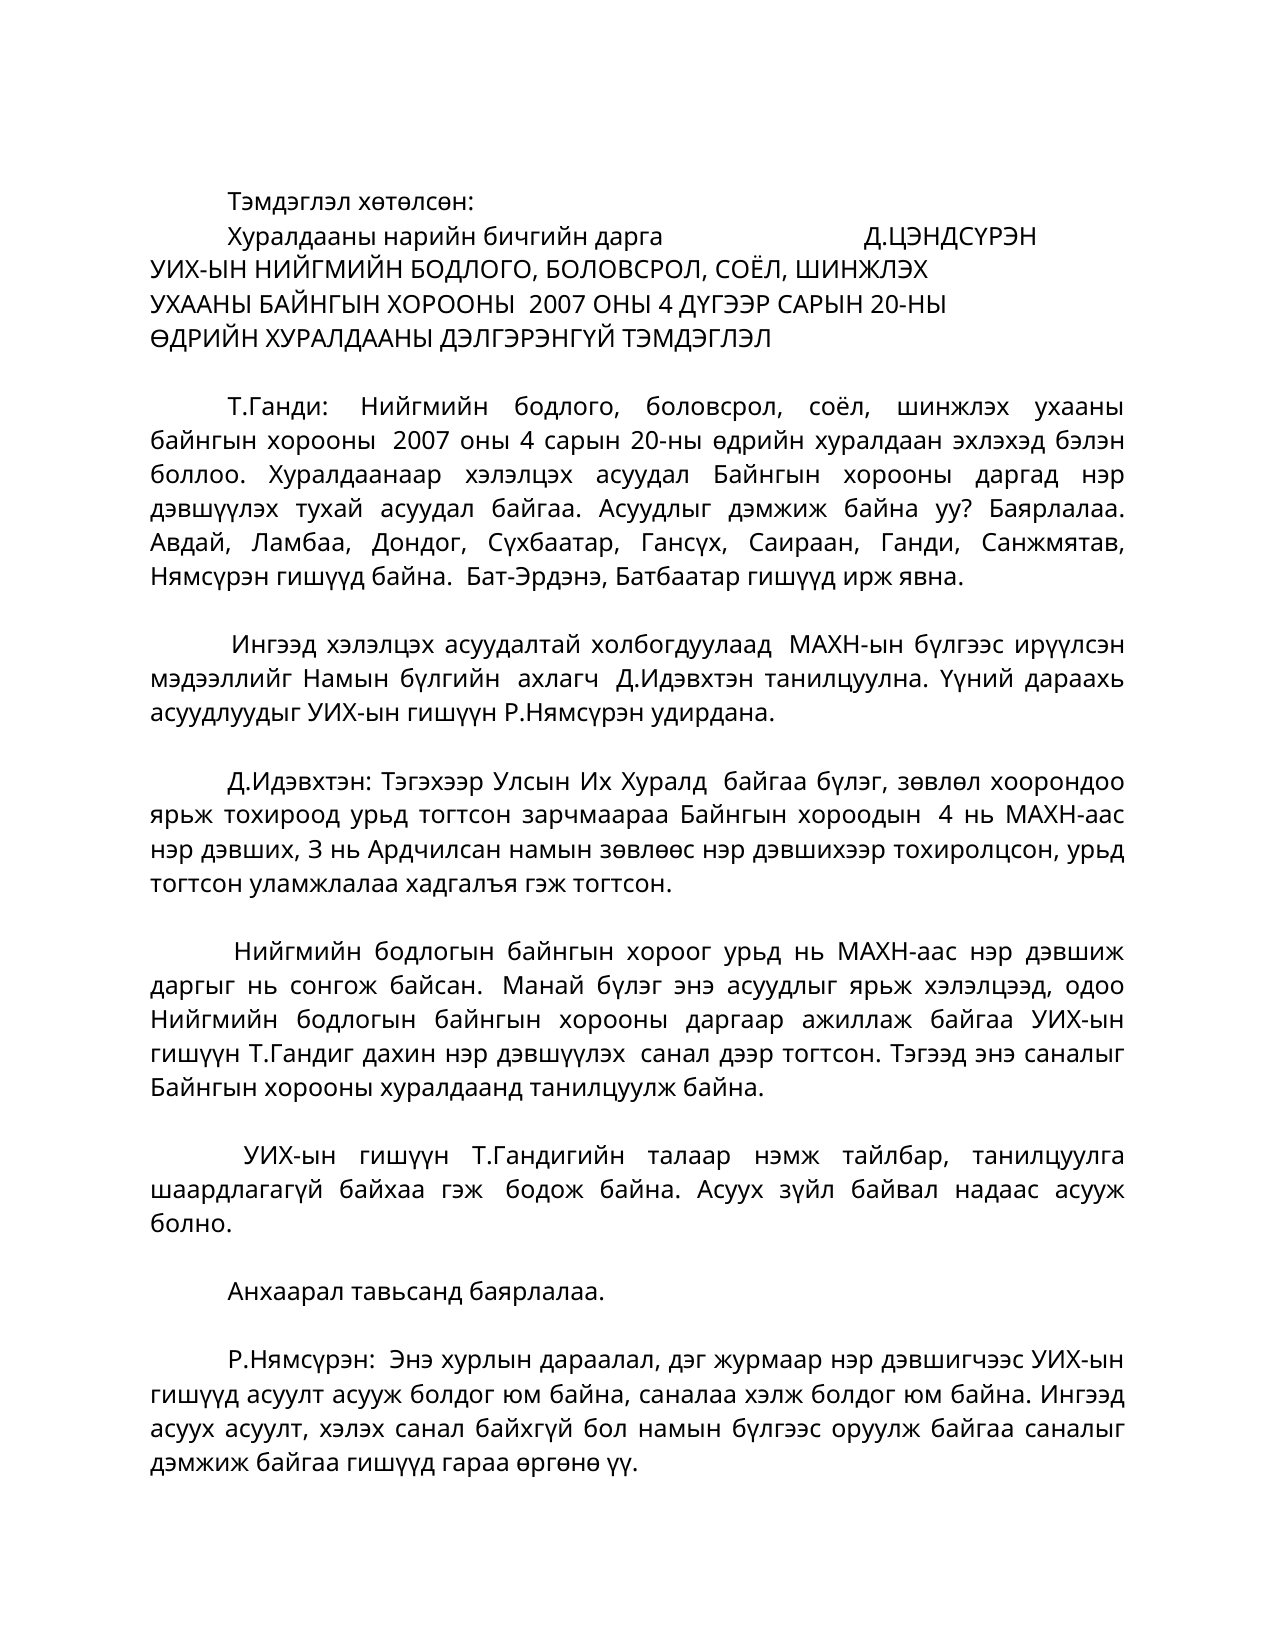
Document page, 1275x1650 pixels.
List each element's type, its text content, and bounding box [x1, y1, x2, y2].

text Р.Нямсүрэн: Энэ хурлын дараалал, дэг журмаар нэр дэвшигчээс УИХ-ын гишүүд асуулт асууж болдог юм байна, саналаа хэлж болдог юм байна. Ингээд асуух асуулт, хэлэх санал байхгүй бол намын бүлгээс оруулж байгаа саналыг дэмжиж байгаа гишүүд гараа өргөнө үү. [150, 1342, 1125, 1478]
text Нийгмийн бодлогын байнгын хороог урьд нь МАХН-аас нэр дэвшиж даргыг нь сонгож байсан. Манай бүлэг энэ асуудлыг ярьж хэлэлцээд, одоо Нийгмийн бодлогын байнгын хорооны даргаар ажиллаж байгаа УИХ-ын гишүүн Т.Гандиг дахин нэр дэвшүүлэх санал дээр тогтсон. Тэгээд энэ саналыг Байнгын хорооны хуралдаанд танилцуулж байна. [150, 933, 1125, 1104]
text Тэмдэглэл хөтөлсөн: [150, 184, 1125, 218]
text УИХ-ЫН НИЙГМИЙН БОДЛОГО, БОЛОВСРОЛ, СОЁЛ, ШИНЖЛЭХ [150, 252, 1125, 286]
text Анхаарал тавьсанд баярлалаа. [150, 1274, 1125, 1308]
text Ингээд хэлэлцэх асуудалтай холбогдуулаад МАХН-ын бүлгээс ирүүлсэн мэдээллийг Намын бүлгийн ахлагч Д.Идэвхтэн танилцуулна. Үүний дараахь асуудлуудыг УИХ-ын гишүүн Р.Нямсүрэн удирдана. [150, 627, 1125, 729]
text Д.Идэвхтэн: Тэгэхээр Улсын Их Хуралд байгаа бүлэг, зөвлөл хоорондоо ярьж тохироод урьд тогтсон зарчмаараа Байнгын хороодын 4 нь МАХН-аас нэр дэвших, З нь Ардчилсан намын зөвлөөс нэр дэвшихээр тохиролцсон, урьд тогтсон уламжлалаа хадгалъя гэж тогтсон. [150, 763, 1125, 899]
text УХААНЫ БАЙНГЫН ХОРООНЫ 2007 ОНЫ 4 ДҮГЭЭР САРЫН 20-НЫ [150, 286, 1125, 320]
text Хуралдааны нарийн бичгийн дарга Д.ЦЭНДСҮРЭН [150, 218, 1125, 252]
text Т.Ганди: Нийгмийн бодлого, боловсрол, соёл, шинжлэх ухааны байнгын хорооны 2007 оны 4 сарын 20-ны өдрийн хуралдаан эхлэхэд бэлэн боллоо. Хуралдаанаар хэлэлцэх асуудал Байнгын хорооны даргад нэр дэвшүүлэх тухай асуудал байгаа. Асуудлыг дэмжиж байна уу? Баярлалаа. Авдай, Ламбаа, Дондог, Сүхбаатар, Гансүх, Саираан, Ганди, Санжмятав, Нямсүрэн гишүүд байна. Бат-Эрдэнэ, Батбаатар гишүүд ирж явна. [150, 388, 1125, 593]
text ӨДРИЙН ХУРАЛДААНЫ ДЭЛГЭРЭНГҮЙ ТЭМДЭГЛЭЛ [150, 320, 1125, 354]
text УИХ-ын гишүүн Т.Гандигийн талаар нэмж тайлбар, танилцуулга шаардлагагүй байхаа гэж бодож байна. Асуух зүйл байвал надаас асууж болно. [150, 1138, 1125, 1240]
